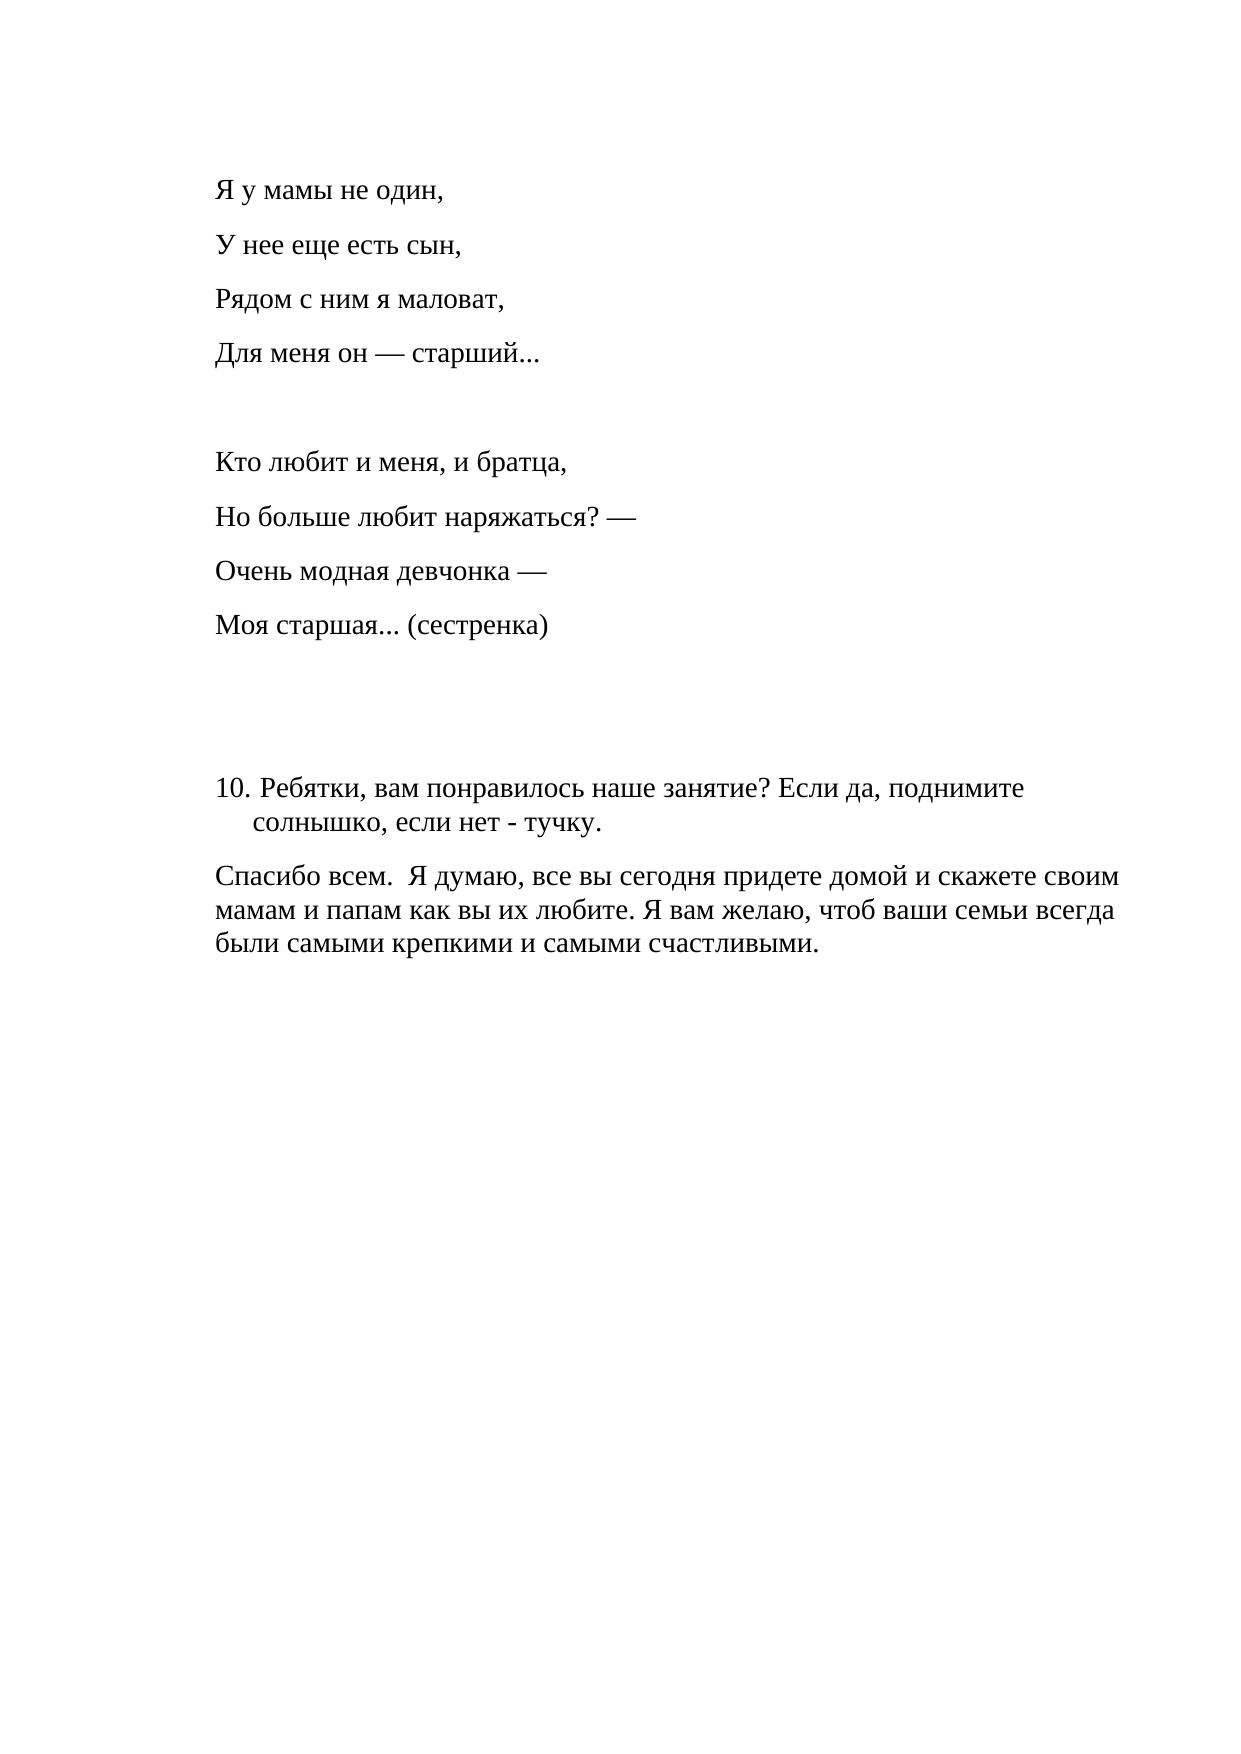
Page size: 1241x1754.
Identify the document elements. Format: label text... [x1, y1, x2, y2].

text Я у мамы не один, [215, 172, 1152, 206]
text Рядом с ним я маловат, [215, 281, 1152, 315]
text Но больше любит наряжаться? — [215, 499, 1152, 532]
text Кто любит и меня, и братца, [215, 444, 1152, 478]
text Очень модная девчонка — [215, 553, 1152, 587]
list Ребятки, вам понравилось наше занятие? Если да, поднимите солнышко, если нет - тучку. [215, 771, 1152, 838]
text Спасибо всем. Я думаю, все вы сегодня придете домой и скажете своим мамам и папам как вы их любите. Я вам желаю, чтоб ваши семьи всегда были самыми крепкими и самыми счастливыми. [215, 858, 1152, 959]
text Для меня он — старший... [215, 336, 1152, 369]
text Моя старшая... (сестренка) [215, 607, 1152, 641]
text У нее еще есть сын, [215, 227, 1152, 260]
